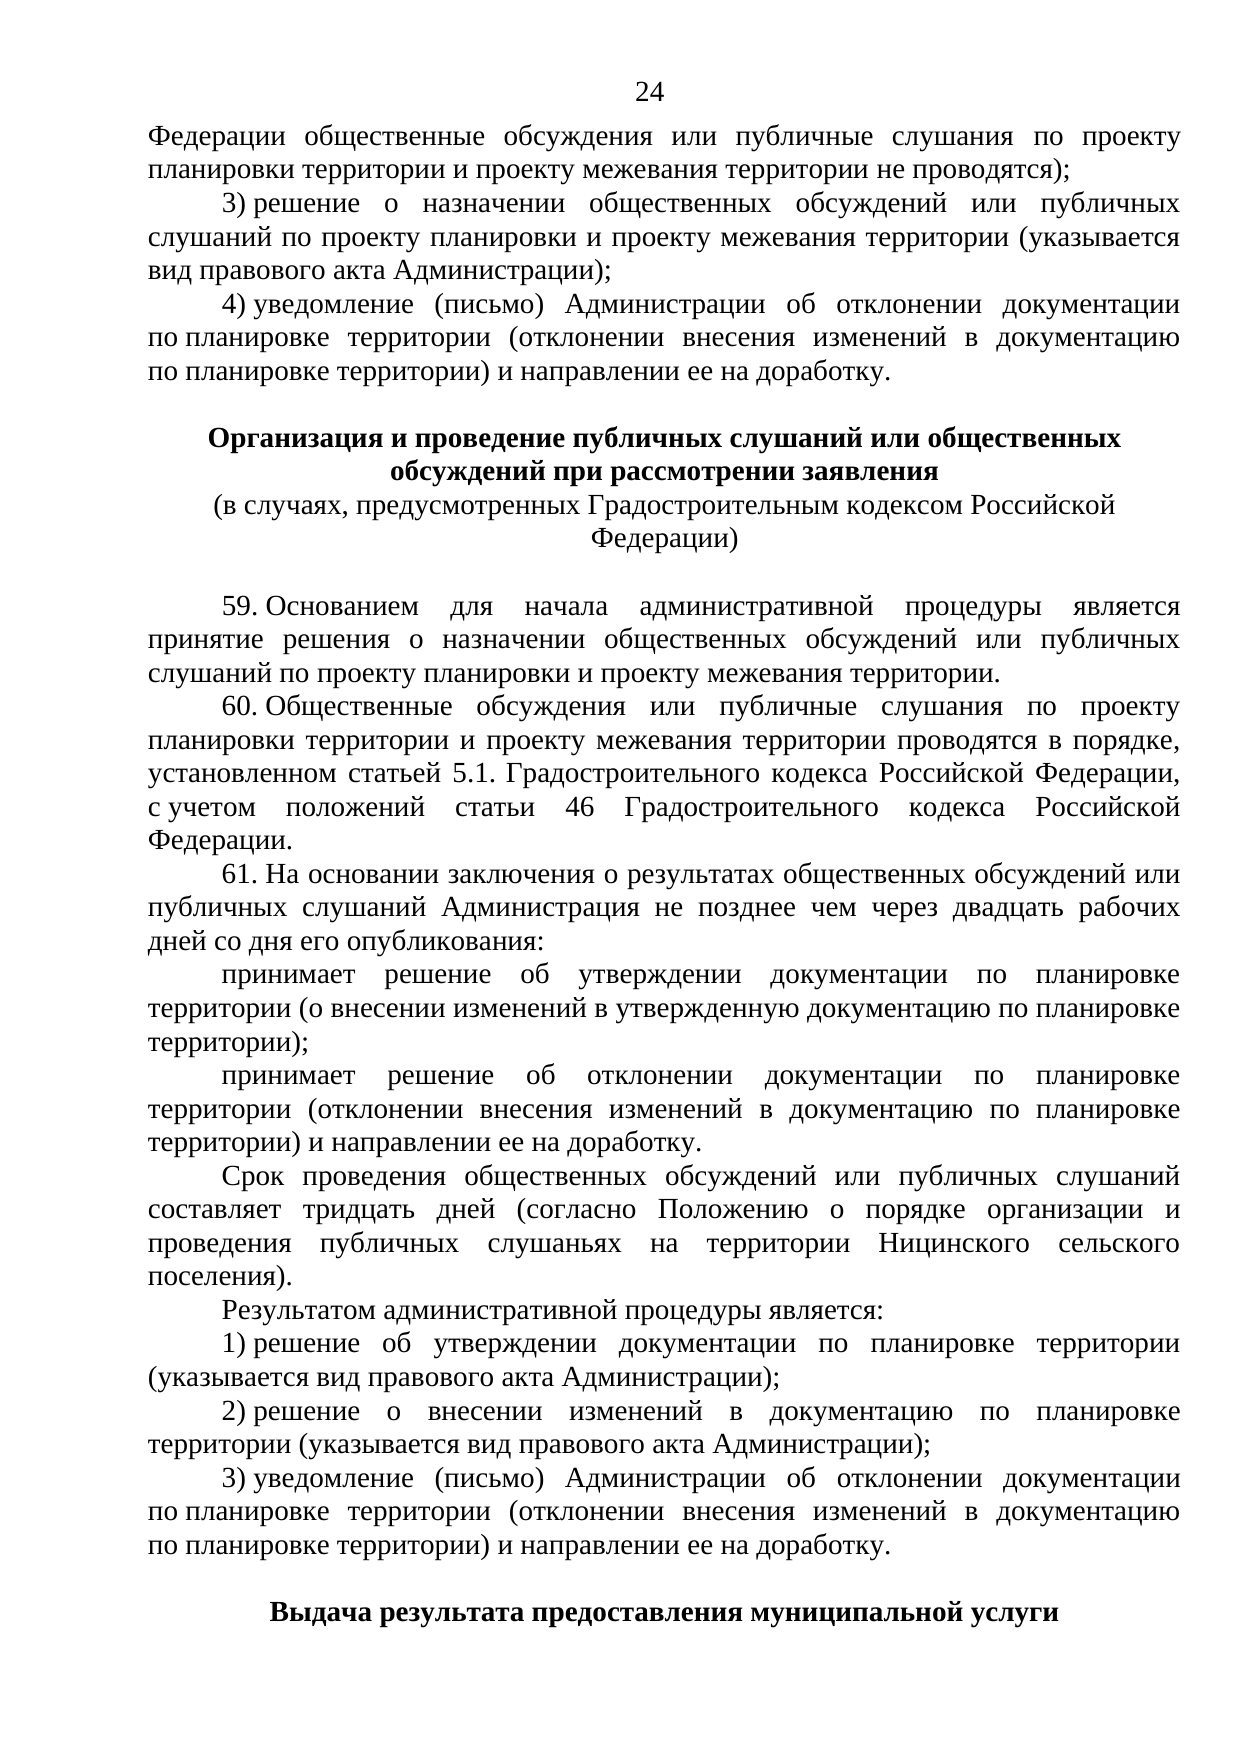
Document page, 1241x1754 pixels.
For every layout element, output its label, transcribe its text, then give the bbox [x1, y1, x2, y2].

text принимает решение об отклонении документации по планировке территории (отклонении внесения изменений в документацию по планировке территории) и направлении ее на доработку. [148, 1057, 1181, 1158]
text 60. Общественные обсуждения или публичные слушания по проекту планировки территории и проекту межевания территории проводятся в порядке, установленном статьей 5.1. Градостроительного кодекса Российской Федерации, с учетом положений статьи 46 Градостроительного кодекса Российской Федерации. [148, 688, 1181, 856]
text 4) уведомление (письмо) Администрации об отклонении документации по планировке территории (отклонении внесения изменений в документацию по планировке территории) и направлении ее на доработку. [148, 286, 1181, 386]
text Выдача результата предоставления муниципальной услуги [148, 1594, 1181, 1627]
text Результатом административной процедуры является: [148, 1292, 1181, 1326]
text 3) уведомление (письмо) Администрации об отклонении документации по планировке территории (отклонении внесения изменений в документацию по планировке территории) и направлении ее на доработку. [148, 1460, 1181, 1560]
text Организация и проведение публичных слушаний или общественных обсуждений при рассмотрении заявления [148, 420, 1181, 487]
text (в случаях, предусмотренных Градостроительным кодексом Российской Федерации) [148, 487, 1181, 554]
text 1) решение об утверждении документации по планировке территории (указывается вид правового акта Администрации); [148, 1326, 1181, 1393]
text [148, 118, 1181, 185]
text 2) решение о внесении изменений в документацию по планировке территории (указывается вид правового акта Администрации); [148, 1393, 1181, 1460]
text 3) решение о назначении общественных обсуждений или публичных слушаний по проекту планировки и проекту межевания территории (указывается вид правового акта Администрации); [148, 185, 1181, 286]
text Срок проведения общественных обсуждений или публичных слушаний составляет тридцать дней (согласно Положению о порядке организации и проведения публичных слушаньях на территории Ницинского сельского поселения). [148, 1158, 1181, 1292]
text 61. На основании заключения о результатах общественных обсуждений или публичных слушаний Администрация не позднее чем через двадцать рабочих дней со дня его опубликования: [148, 856, 1181, 957]
text 59. Основанием для начала административной процедуры является принятие решения о назначении общественных обсуждений или публичных слушаний по проекту планировки и проекту межевания территории. [148, 588, 1181, 688]
text принимает решение об утверждении документации по планировке территории (о внесении изменений в утвержденную документацию по планировке территории); [148, 957, 1181, 1057]
